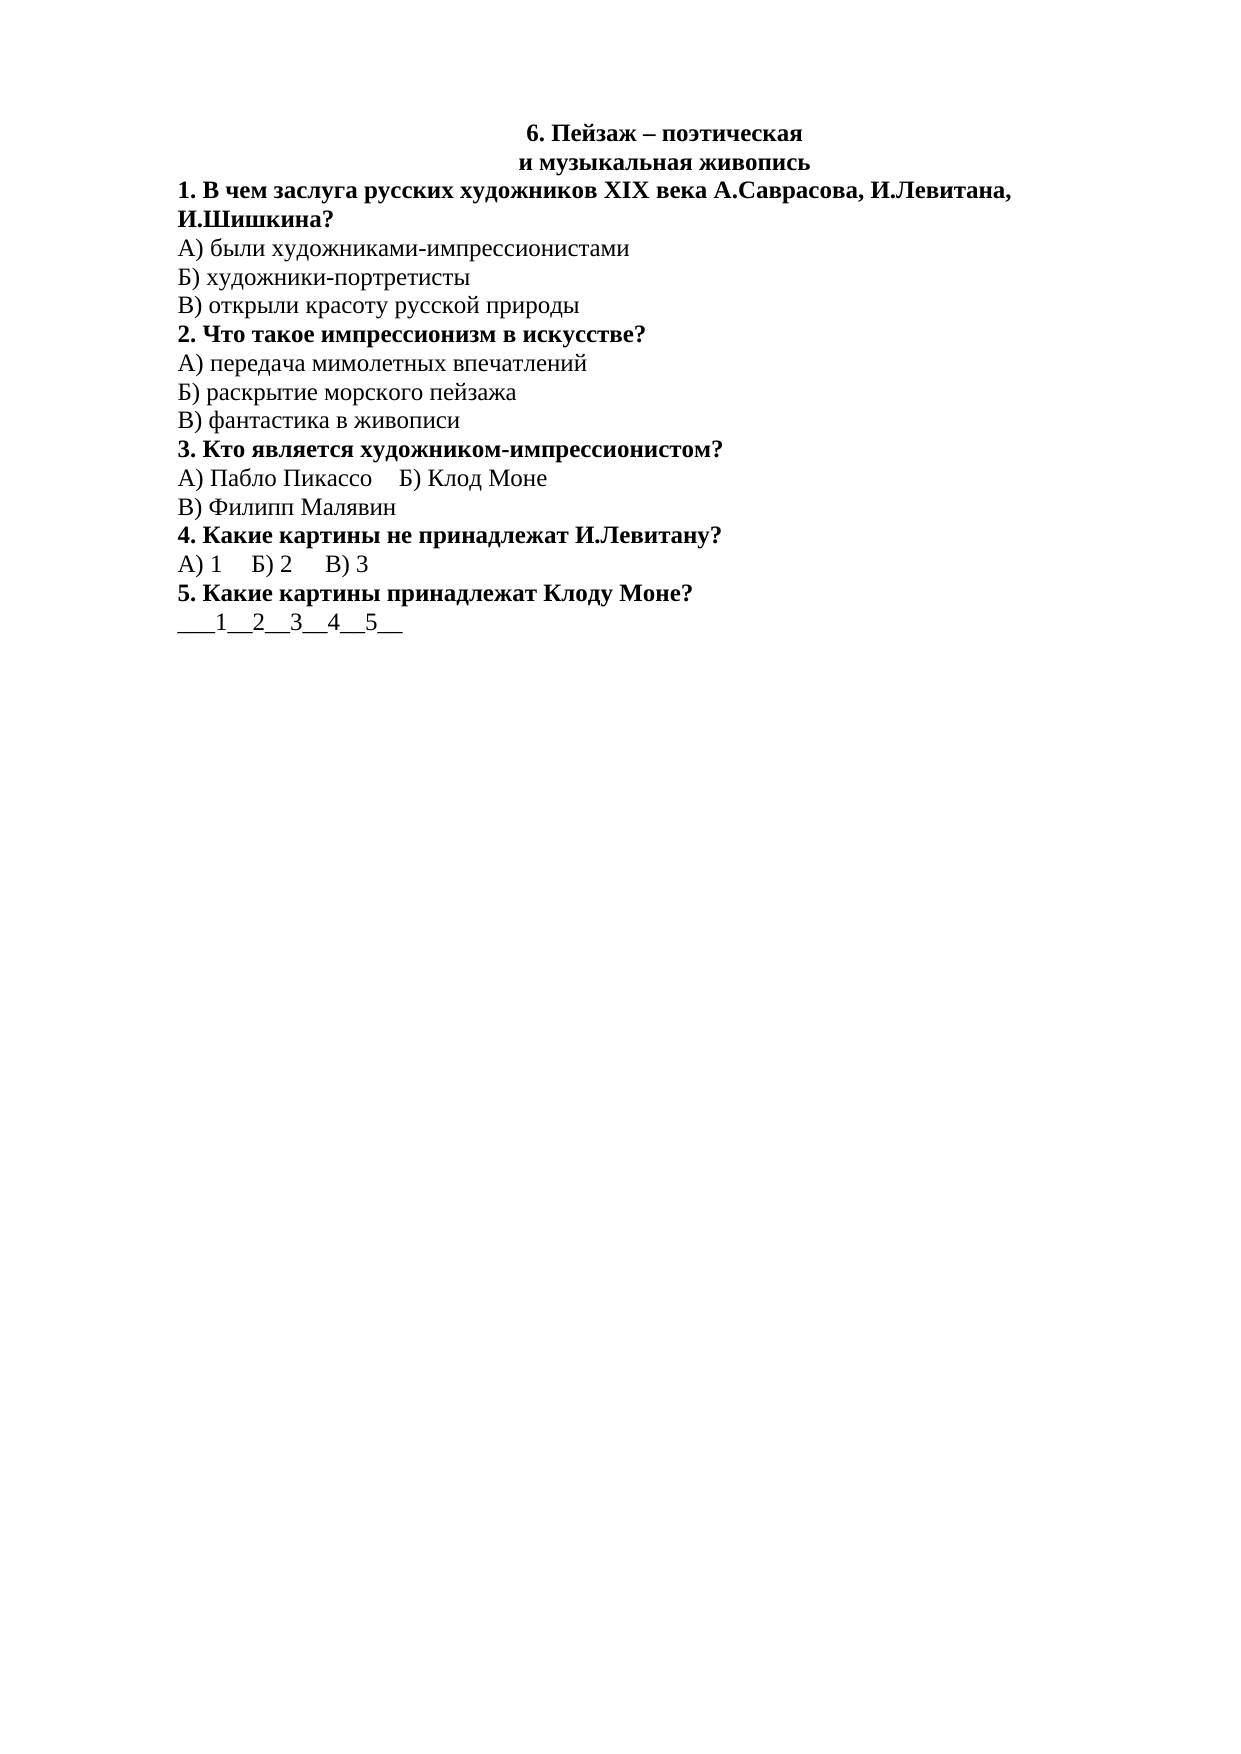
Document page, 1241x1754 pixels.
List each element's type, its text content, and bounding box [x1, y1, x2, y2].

text 3. Кто является художником-импрессионистом? [177, 434, 1152, 463]
text Б) раскрытие морского пейзажа [177, 377, 1152, 406]
text Б) художники-портретисты [177, 262, 1152, 291]
text А) были художниками-импрессионистами [177, 233, 1152, 262]
text В) Филипп Малявин [177, 492, 1152, 521]
text А) Пабло Пикассо Б) Клод Моне [177, 463, 1152, 492]
text 5. Какие картины принадлежат Клоду Моне? [177, 578, 1152, 607]
text А) передача мимолетных впечатлений [177, 348, 1152, 377]
text 4. Какие картины не принадлежат И.Левитану? [177, 521, 1152, 549]
text А) 1 Б) 2 В) 3 [177, 549, 1152, 578]
text В) фантастика в живописи [177, 406, 1152, 434]
text 6. Пейзаж – поэтическая [177, 118, 1152, 147]
text 2. Что такое импрессионизм в искусстве? [177, 319, 1152, 348]
text ___1__2__3__4__5__ [177, 607, 1152, 636]
text В) открыли красоту русской природы [177, 291, 1152, 319]
text 1. В чем заслуга русских художников XIX века А.Саврасова, И.Левитана, И.Шишкина? [177, 176, 1152, 233]
text и музыкальная живопись [177, 147, 1152, 176]
